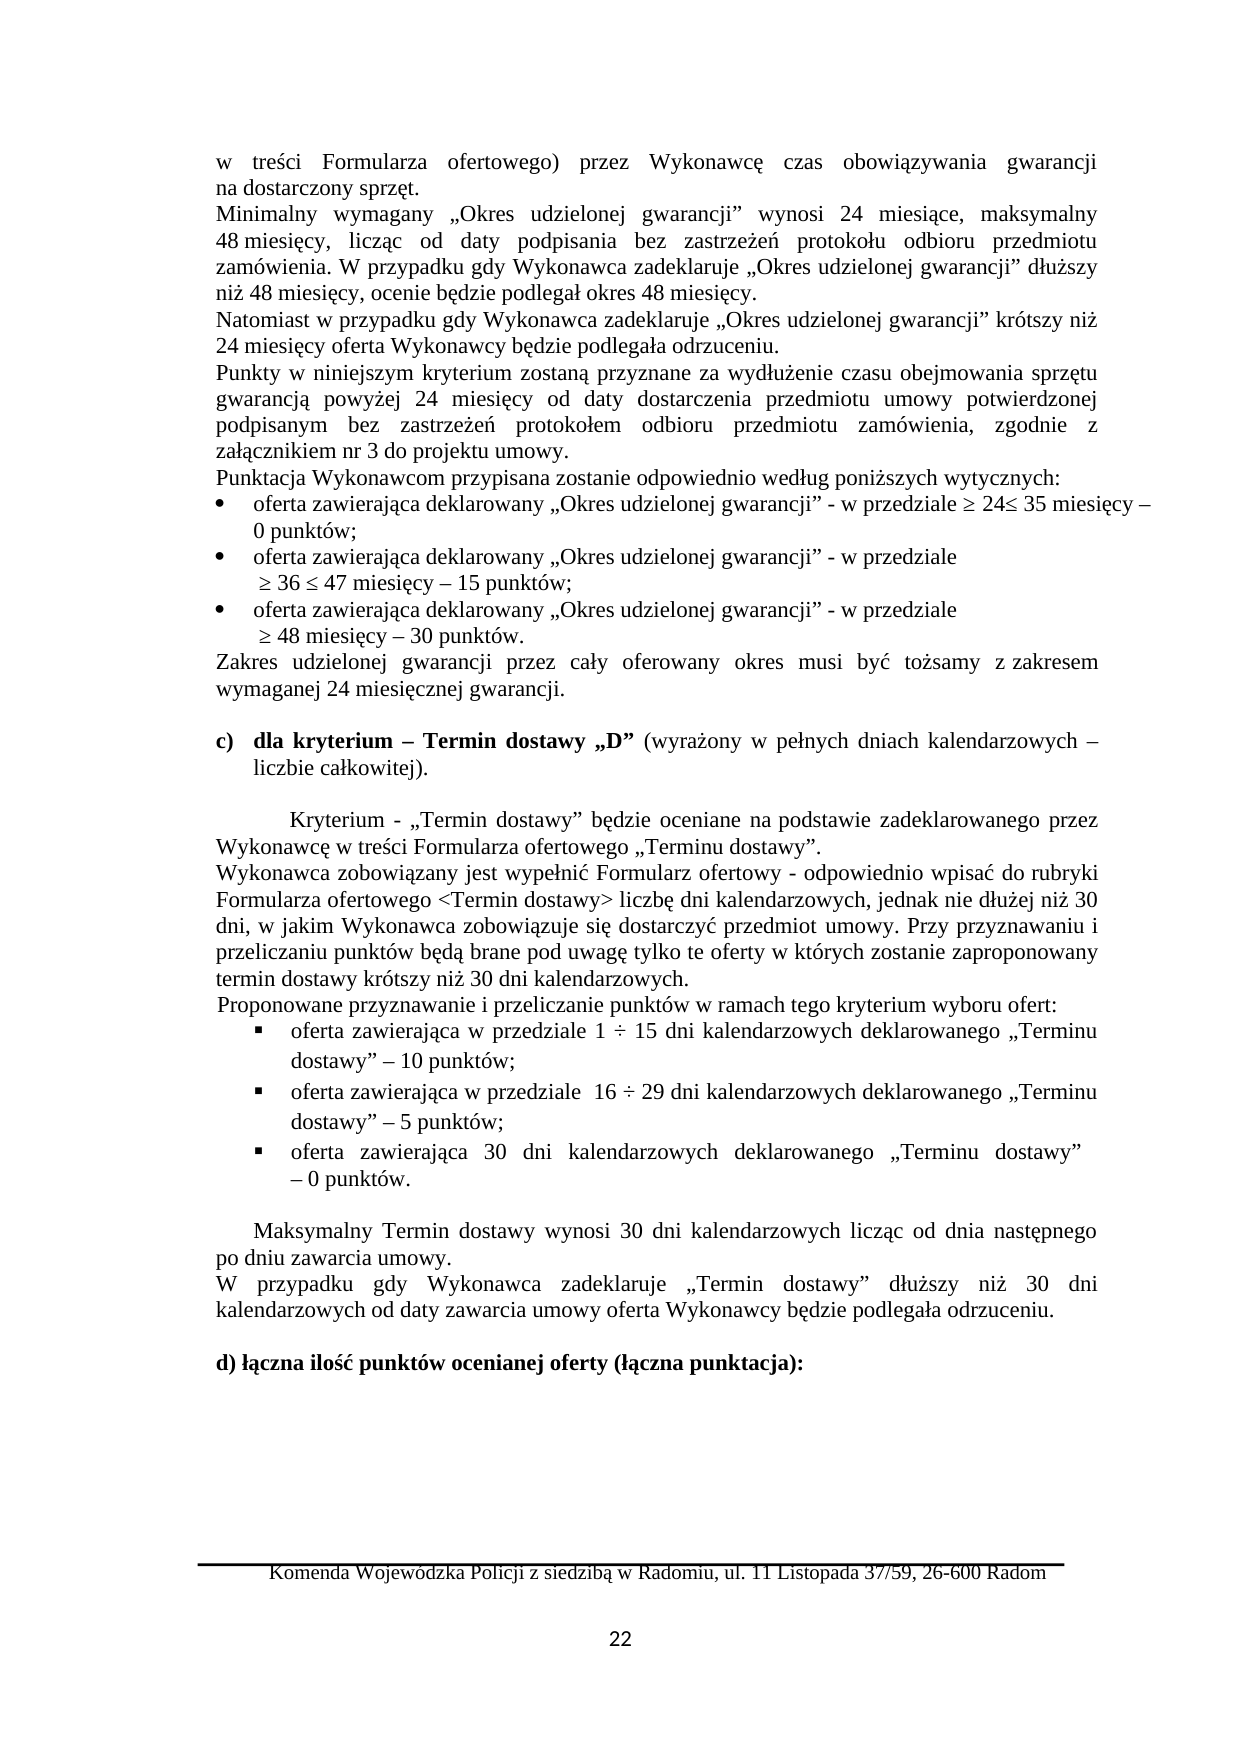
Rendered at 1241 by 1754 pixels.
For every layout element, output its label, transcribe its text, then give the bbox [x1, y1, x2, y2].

list oferta zawierająca w przedziale 16 ÷ 29 dni kalendarzowych deklarowanego „Terminu dostawy” – 5 punktów; [253, 1078, 1099, 1134]
text d) łączna ilość punktów ocenianej oferty (łączna punktacja): [142, 1349, 1098, 1375]
text Punktacja Wykonawcom przypisana zostanie odpowiednio według poniższych wytycznych: [216, 464, 1099, 490]
text Proponowane przyznawanie i przeliczanie punktów w ramach tego kryterium wyboru ofert: [217, 991, 1098, 1017]
list oferta zawierająca 30 dni kalendarzowych deklarowanego „Terminu dostawy” – 0 punktów. [253, 1138, 1098, 1191]
list oferta zawierająca w przedziale 1 ÷ 15 dni kalendarzowych deklarowanego „Terminu dostawy” – 10 punktów; [253, 1017, 1099, 1074]
text W przypadku gdy Wykonawca zadeklaruje „Termin dostawy” dłuższy niż 30 dni kalendarzowych od daty zawarcia umowy oferta Wykonawcy będzie podlegała odrzuceniu. [216, 1270, 1099, 1323]
list dla kryterium – Termin dostawy „D” (wyrażony w pełnych dniach kalendarzowych – liczbie całkowitej). [216, 727, 1099, 780]
list oferta zawierająca deklarowany „Okres udzielonej gwarancji” - w przedziale ≥ 24≤ 35 miesięcy – 0 punktów; [216, 490, 1172, 543]
text Minimalny wymagany „Okres udzielonej gwarancji” wynosi 24 miesiące, maksymalny 48 miesięcy, licząc od daty podpisania bez zastrzeżeń protokołu odbioru przedmiotu zamówienia. W przypadku gdy Wykonawca zadeklaruje „Okres udzielonej gwarancji” dłuższy niż 48 miesięcy, ocenie będzie podlegał okres 48 miesięcy. [216, 200, 1099, 306]
text Maksymalny Termin dostawy wynosi 30 dni kalendarzowych licząc od dnia następnego po dniu zawarcia umowy. [216, 1217, 1098, 1270]
text Punkty w niniejszym kryterium zostaną przyznane za wydłużenie czasu obejmowania sprzętu gwarancją powyżej 24 miesięcy od daty dostarczenia przedmiotu umowy potwierdzonej podpisanym bez zastrzeżeń protokołem odbioru przedmiotu zamówienia, zgodnie z załącznikiem nr 3 do projektu umowy. [216, 358, 1099, 464]
list oferta zawierająca deklarowany „Okres udzielonej gwarancji” - w przedziale [216, 543, 1098, 569]
list oferta zawierająca deklarowany „Okres udzielonej gwarancji” - w przedziale [216, 596, 1098, 622]
text ≥ 48 miesięcy – 30 punktów. [253, 622, 1098, 648]
text Natomiast w przypadku gdy Wykonawca zadeklaruje „Okres udzielonej gwarancji” krótszy niż 24 miesięcy oferta Wykonawcy będzie podlegała odrzuceniu. [216, 306, 1099, 358]
text Wykonawca zobowiązany jest wypełnić Formularz ofertowy - odpowiednio wpisać do rubryki Formularza ofertowego <Termin dostawy> liczbę dni kalendarzowych, jednak nie dłużej niż 30 dni, w jakim Wykonawca zobowiązuje się dostarczyć przedmiot umowy. Przy przyznawaniu i przeliczaniu punktów będą brane pod uwagę tylko te oferty w których zostanie zaproponowany termin dostawy krótszy niż 30 dni kalendarzowych. [216, 859, 1099, 991]
text ≥ 36 ≤ 47 miesięcy – 15 punktów; [253, 569, 1098, 596]
text Kryterium - „Termin dostawy” będzie oceniane na podstawie zadeklarowanego przez Wykonawcę w treści Formularza ofertowego „Terminu dostawy”. [216, 807, 1099, 859]
text Zakres udzielonej gwarancji przez cały oferowany okres musi być tożsamy z zakresem wymaganej 24 miesięcznej gwarancji. [216, 648, 1098, 701]
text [216, 148, 1099, 200]
